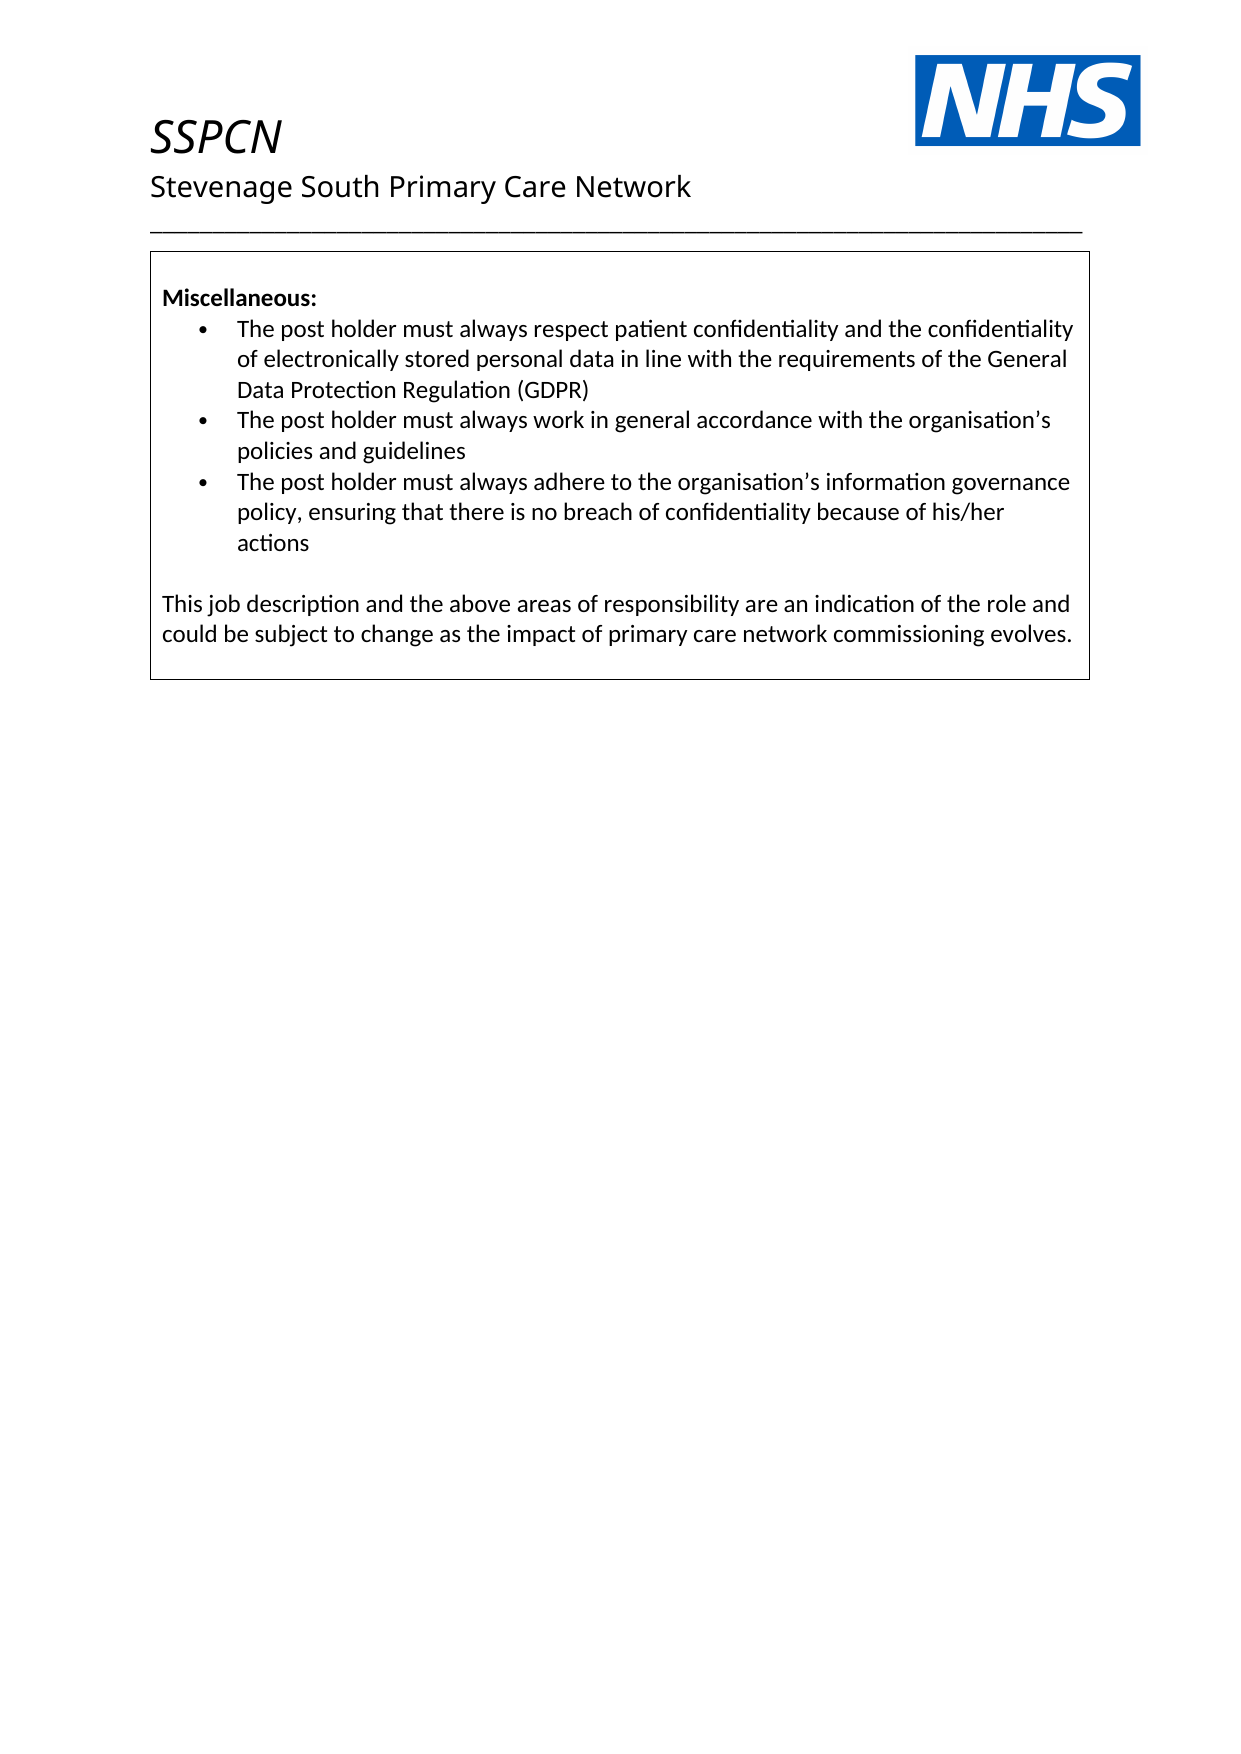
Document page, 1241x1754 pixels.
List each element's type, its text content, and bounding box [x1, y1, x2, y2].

picture [908, 46, 1148, 155]
